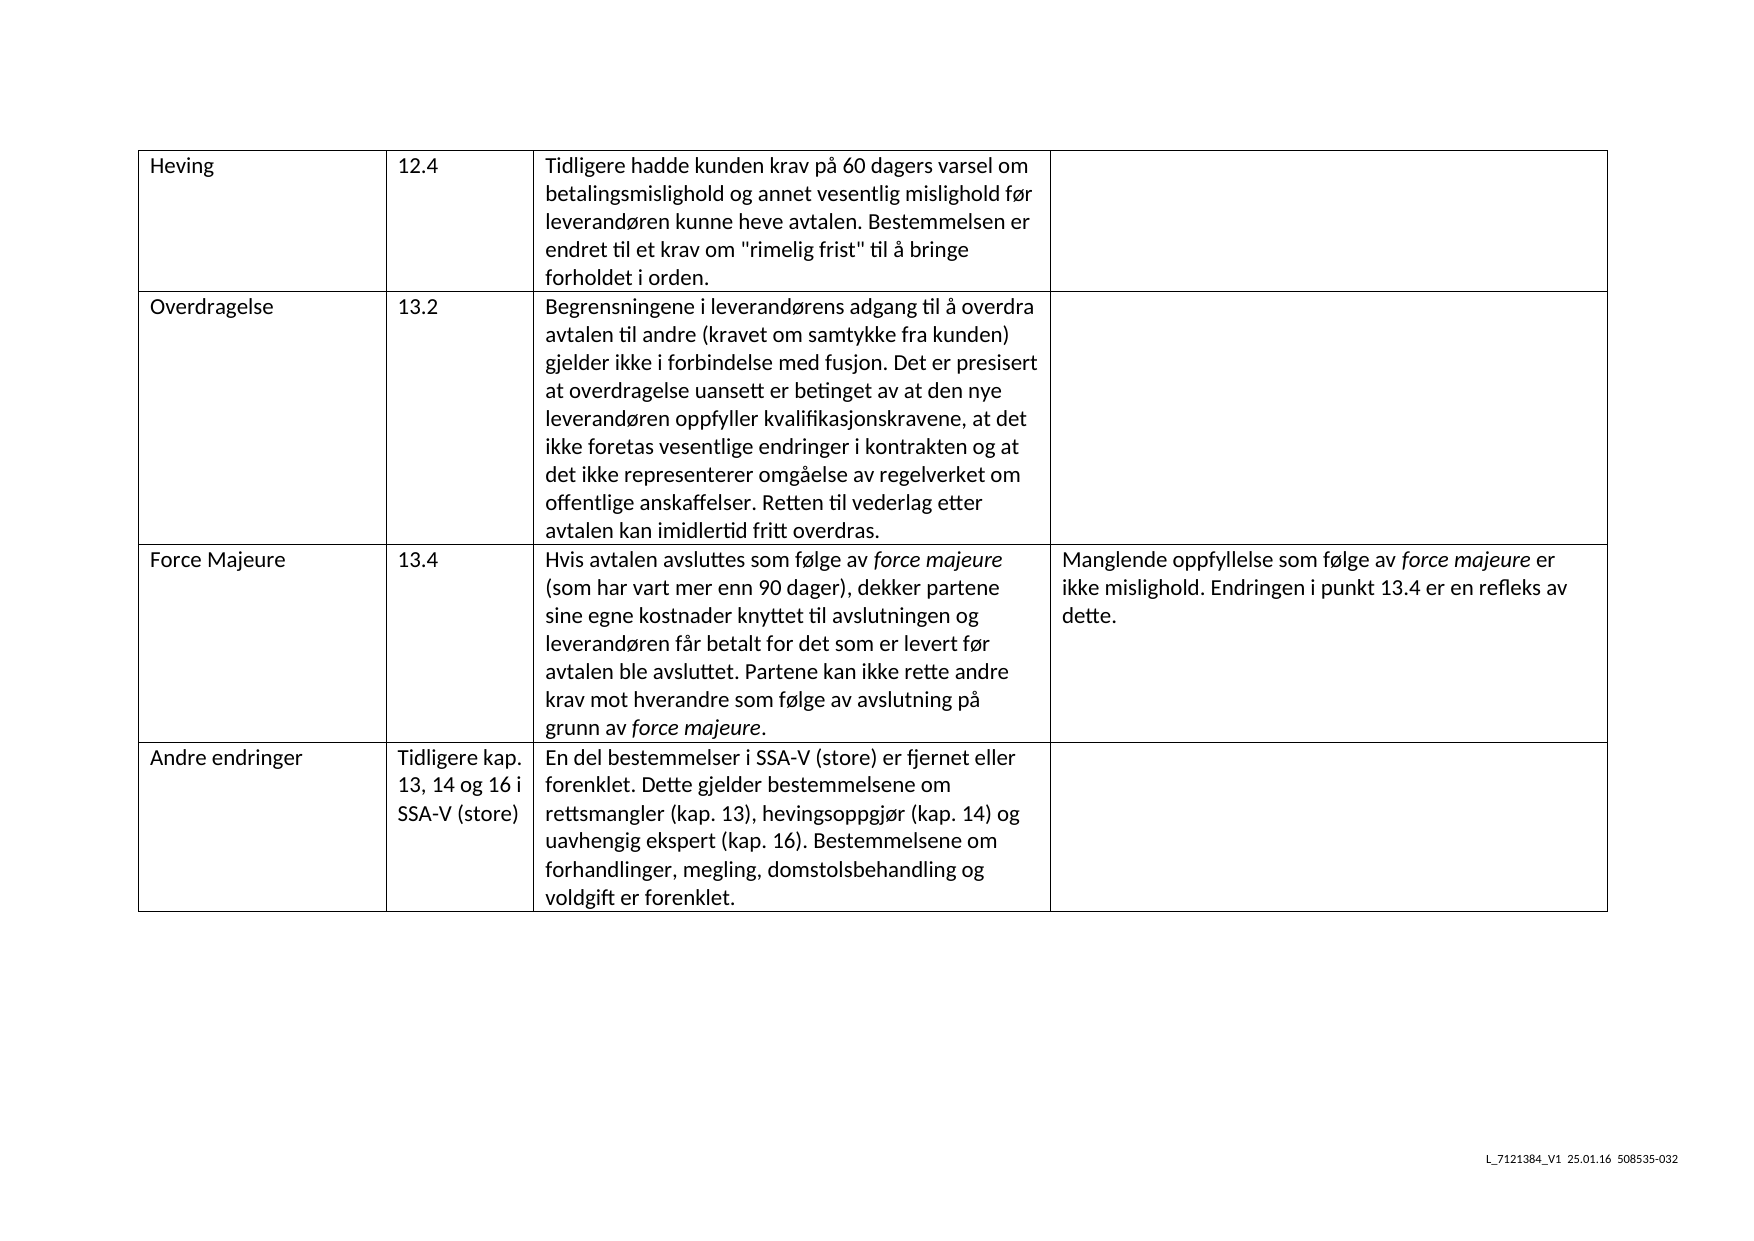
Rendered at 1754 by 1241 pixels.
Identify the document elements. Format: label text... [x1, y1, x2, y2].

table_cell Force Majeure [139, 545, 386, 742]
table_cell [1051, 743, 1607, 911]
table_cell 12.4 [387, 151, 533, 291]
table_cell Tidligere kap. 13, 14 og 16 i SSA-V (store) [387, 743, 533, 911]
table_cell 13.4 [387, 545, 533, 742]
table_cell Heving [139, 151, 386, 291]
table_cell [1051, 292, 1607, 544]
table_cell 13.2 [387, 292, 533, 544]
table_cell Hvis avtalen avsluttes som følge av force majeure (som har vart mer enn 90 dager), dekker partene sine egne kostnader knyttet til avslutningen og leverandøren får betalt for det som er levert før avtalen ble avsluttet. Partene kan ikke rette andre krav mot hverandre som følge av avslutning på grunn av force majeure. [534, 545, 1050, 742]
table_cell Andre endringer [139, 743, 386, 911]
table_cell Overdragelse [139, 292, 386, 544]
table_cell Tidligere hadde kunden krav på 60 dagers varsel om betalingsmislighold og annet vesentlig mislighold før leverandøren kunne heve avtalen. Bestemmelsen er endret til et krav om "rimelig frist" til å bringe forholdet i orden. [534, 151, 1050, 291]
table_cell Manglende oppfyllelse som følge av force majeure er ikke mislighold. Endringen i punkt 13.4 er en refleks av dette. [1051, 545, 1607, 742]
table_cell En del bestemmelser i SSA-V (store) er fjernet eller forenklet. Dette gjelder bestemmelsene om rettsmangler (kap. 13), hevingsoppgjør (kap. 14) og uavhengig ekspert (kap. 16). Bestemmelsene om forhandlinger, megling, domstolsbehandling og voldgift er forenklet. [534, 743, 1050, 911]
table_cell [1051, 151, 1607, 291]
table_cell Begrensningene i leverandørens adgang til å overdra avtalen til andre (kravet om samtykke fra kunden) gjelder ikke i forbindelse med fusjon. Det er presisert at overdragelse uansett er betinget av at den nye leverandøren oppfyller kvalifikasjonskravene, at det ikke foretas vesentlige endringer i kontrakten og at det ikke representerer omgåelse av regelverket om offentlige anskaffelser. Retten til vederlag etter avtalen kan imidlertid fritt overdras. [534, 292, 1050, 544]
